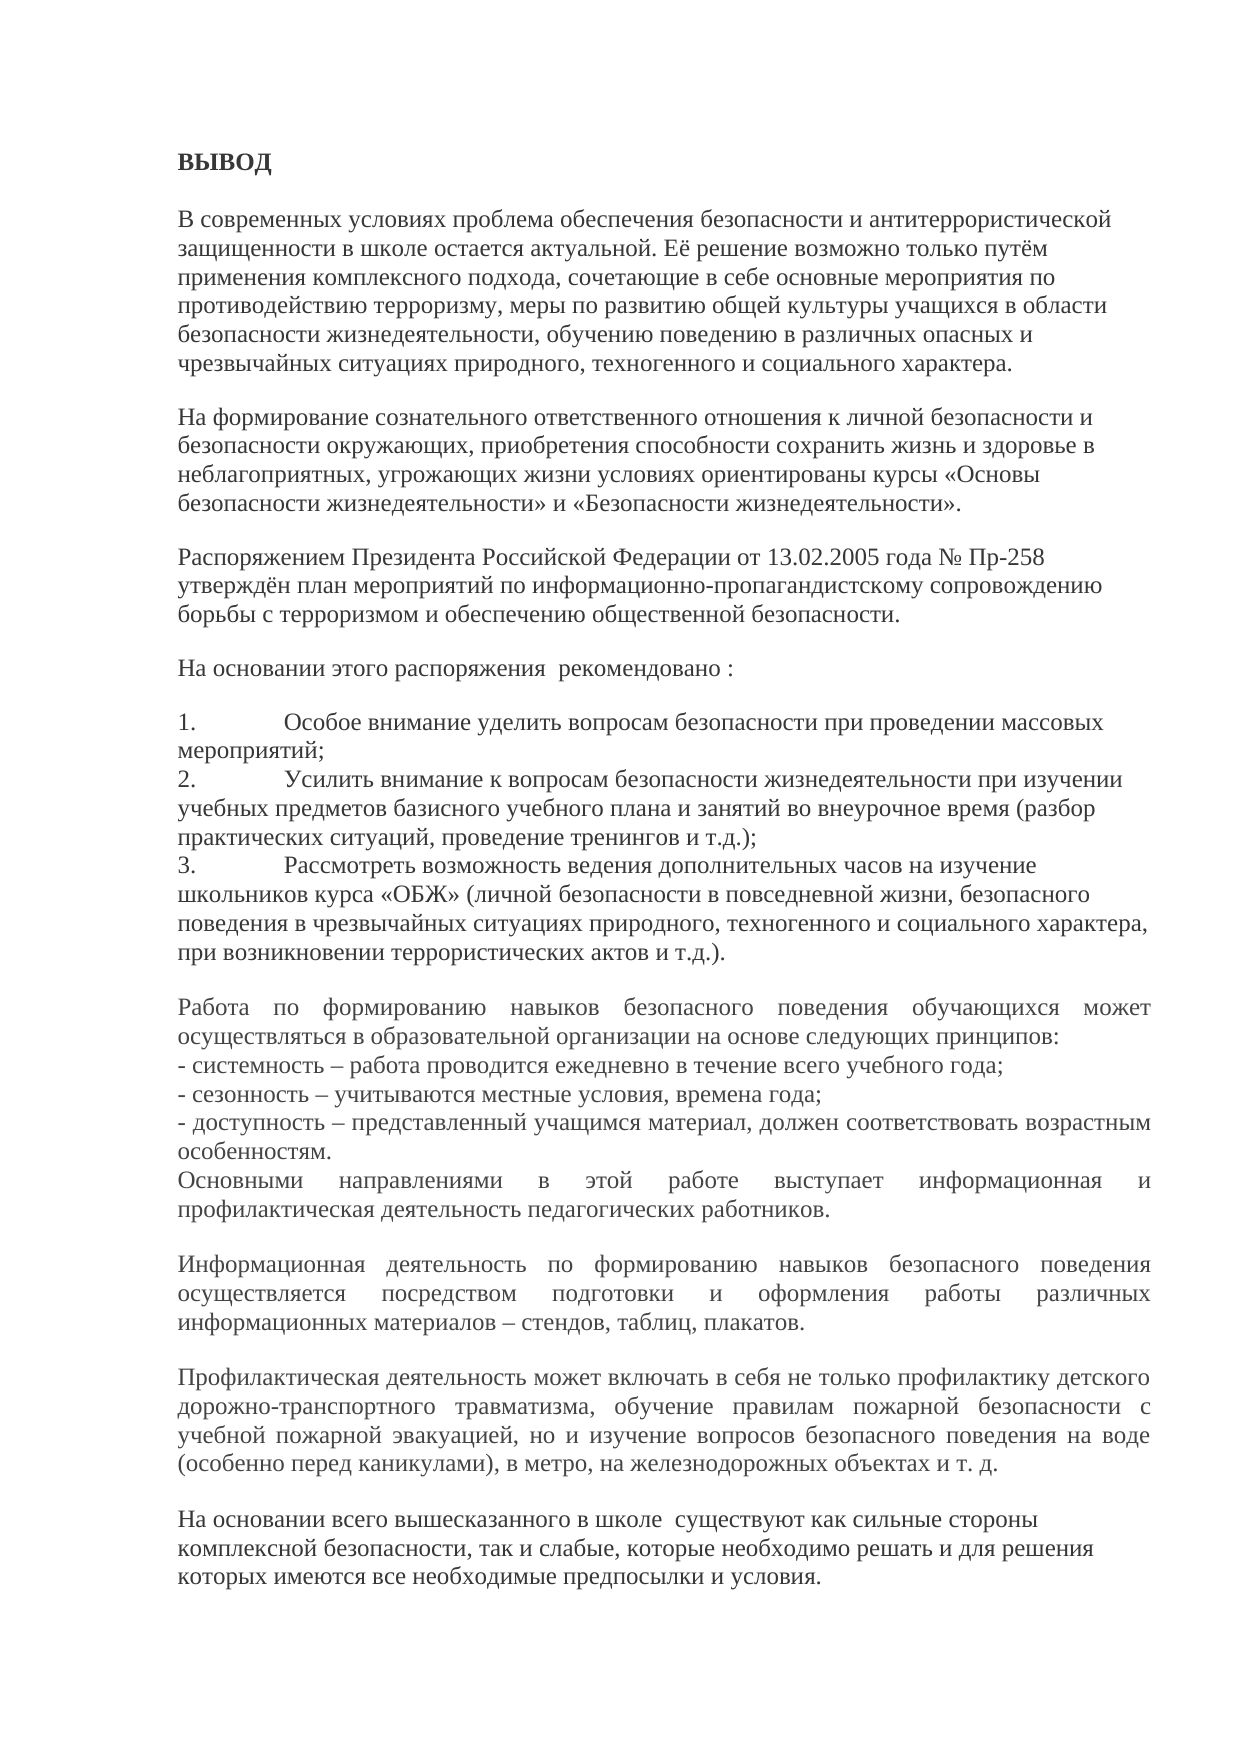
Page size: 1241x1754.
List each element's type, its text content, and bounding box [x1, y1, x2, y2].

text ВЫВОД [177, 147, 1152, 176]
text Распоряжением Президента Российской Федерации от 13.02.2005 года № Пр-258 утверждён план мероприятий по информационно-пропагандистскому сопровождению борьбы с терроризмом и обеспечению общественной безопасности. [177, 542, 1152, 628]
text - системность – работа проводится ежедневно в течение всего учебного года; [177, 1050, 1152, 1079]
text На основании всего вышесказанного в школе существуют как сильные стороны комплексной безопасности, так и слабые, которые необходимо решать и для решения которых имеются все необходимые предпосылки и условия. [177, 1504, 1152, 1590]
text Работа по формированию навыков безопасного поведения обучающихся может осуществляться в образовательной организации на основе следующих принципов: [177, 992, 1152, 1050]
text Информационная деятельность по формированию навыков безопасного поведения осуществляется посредством подготовки и оформления работы различных информационных материалов – стендов, таблиц, плакатов. [177, 1249, 1152, 1335]
text 2. Усилить внимание к вопросам безопасности жизнедеятельности при изучении учебных предметов базисного учебного плана и занятий во внеурочное время (разбор практических ситуаций, проведение тренингов и т.д.); [177, 764, 1152, 851]
text В современных условиях проблема обеспечения безопасности и антитеррористической защищенности в школе остается актуальной. Её решение возможно только путём применения комплексного подхода, сочетающие в себе основные мероприятия по противодействию терроризму, меры по развитию общей культуры учащихся в области безопасности жизнедеятельности, обучению поведению в различных опасных и чрезвычайных ситуациях природного, техногенного и социального характера. [177, 204, 1152, 377]
text - сезонность – учитываются местные условия, времена года; [177, 1079, 1152, 1107]
text - доступность – представленный учащимся материал, должен соответствовать возрастным особенностям. [177, 1107, 1152, 1165]
text 1. Особое внимание уделить вопросам безопасности при проведении массовых мероприятий; [177, 707, 1152, 764]
text На формирование сознательного ответственного отношения к личной безопасности и безопасности окружающих, приобретения способности сохранить жизнь и здоровье в неблагоприятных, угрожающих жизни условиях ориентированы курсы «Основы безопасности жизнедеятельности» и «Безопасности жизнедеятельности». [177, 402, 1152, 517]
text Профилактическая деятельность может включать в себя не только профилактику детского дорожно-транспортного травматизма, обучение правилам пожарной безопасности с учебной пожарной эвакуацией, но и изучение вопросов безопасного поведения на воде (особенно перед каникулами), в метро, на железнодорожных объектах и т. д. [177, 1362, 1152, 1477]
text 3. Рассмотреть возможность ведения дополнительных часов на изучение школьников курса «ОБЖ» (личной безопасности в повседневной жизни, безопасного поведения в чрезвычайных ситуациях природного, техногенного и социального характера, при возникновении террористических актов и т.д.). [177, 851, 1152, 966]
text Основными направлениями в этой работе выступает информационная и профилактическая деятельность педагогических работников. [177, 1165, 1152, 1222]
text На основании этого распоряжения рекомендовано : [177, 653, 1152, 682]
